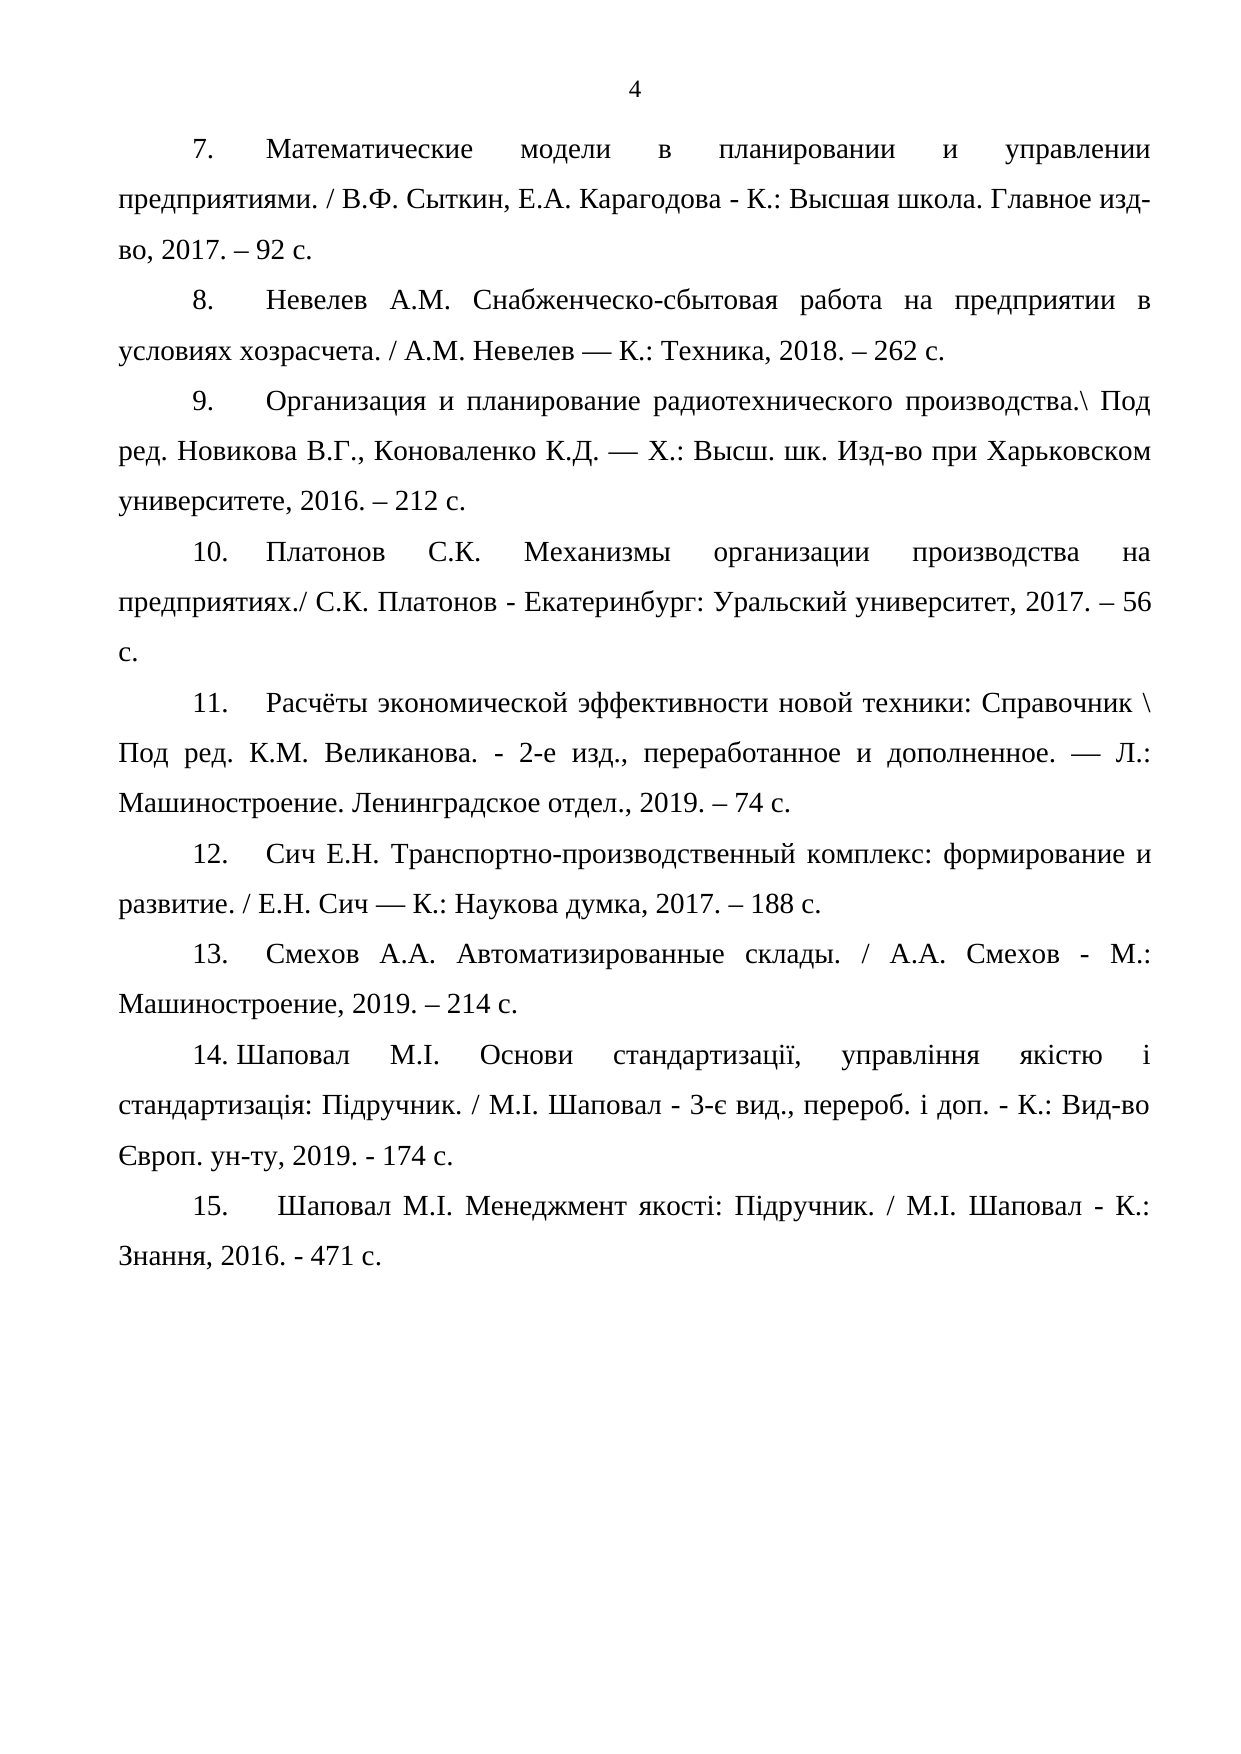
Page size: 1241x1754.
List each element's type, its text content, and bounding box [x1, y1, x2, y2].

list Математические модели в планировании и управлении предприятиями. / В.Ф. Сыткин, Е.А. Карагодова - К.: Высшая школа. Главное изд-во, 2017. – 92 с. [118, 131, 1152, 266]
list Смехов А.А. Автоматизированные склады. / А.А. Смехов - М.: Машиностроение, 2019. – 214 с. [118, 936, 1152, 1020]
list Расчёты экономической эффективности новой техники: Справочник \ Под ред. К.М. Великанова. - 2-е изд., переработанное и дополненное. — Л.: Машиностроение. Ленинградское отдел., 2019. – 74 с. [118, 685, 1152, 819]
list Невелев A.M. Снабженческо-сбытовая работа на предприятии в условиях хозрасчета. / А.М. Невелев — К.: Техника, 2018. – 262 с. [118, 282, 1152, 366]
list Шаповал М.І. Менеджмент якості: Підручник. / М.І. Шаповал - К.: Знання, 2016. - 471 с. [118, 1188, 1152, 1272]
list Организация и планирование радиотехнического производства.\ Под ред. Новикова В.Г., Коноваленко К.Д. — X.: Высш. шк. Изд-во при Харьковском университете, 2016. – 212 с. [118, 383, 1152, 517]
list Сич Е.Н. Транспортно-производственный комплекс: формирование и развитие. / Е.Н. Сич — К.: Наукова думка, 2017. – 188 с. [118, 836, 1152, 919]
list Платонов С.К. Механизмы организации производства на предприятиях./ С.К. Платонов - Екатеринбург: Уральский университет, 2017. – 56 с. [118, 534, 1152, 668]
list Шаповал М.І. Основи стандартизації, управління якістю і стандартизація: Підручник. / М.І. Шаповал - 3-є вид., перероб. і доп. - К.: Вид-во Європ. ун-ту, 2019. - 174 с. [118, 1037, 1152, 1171]
